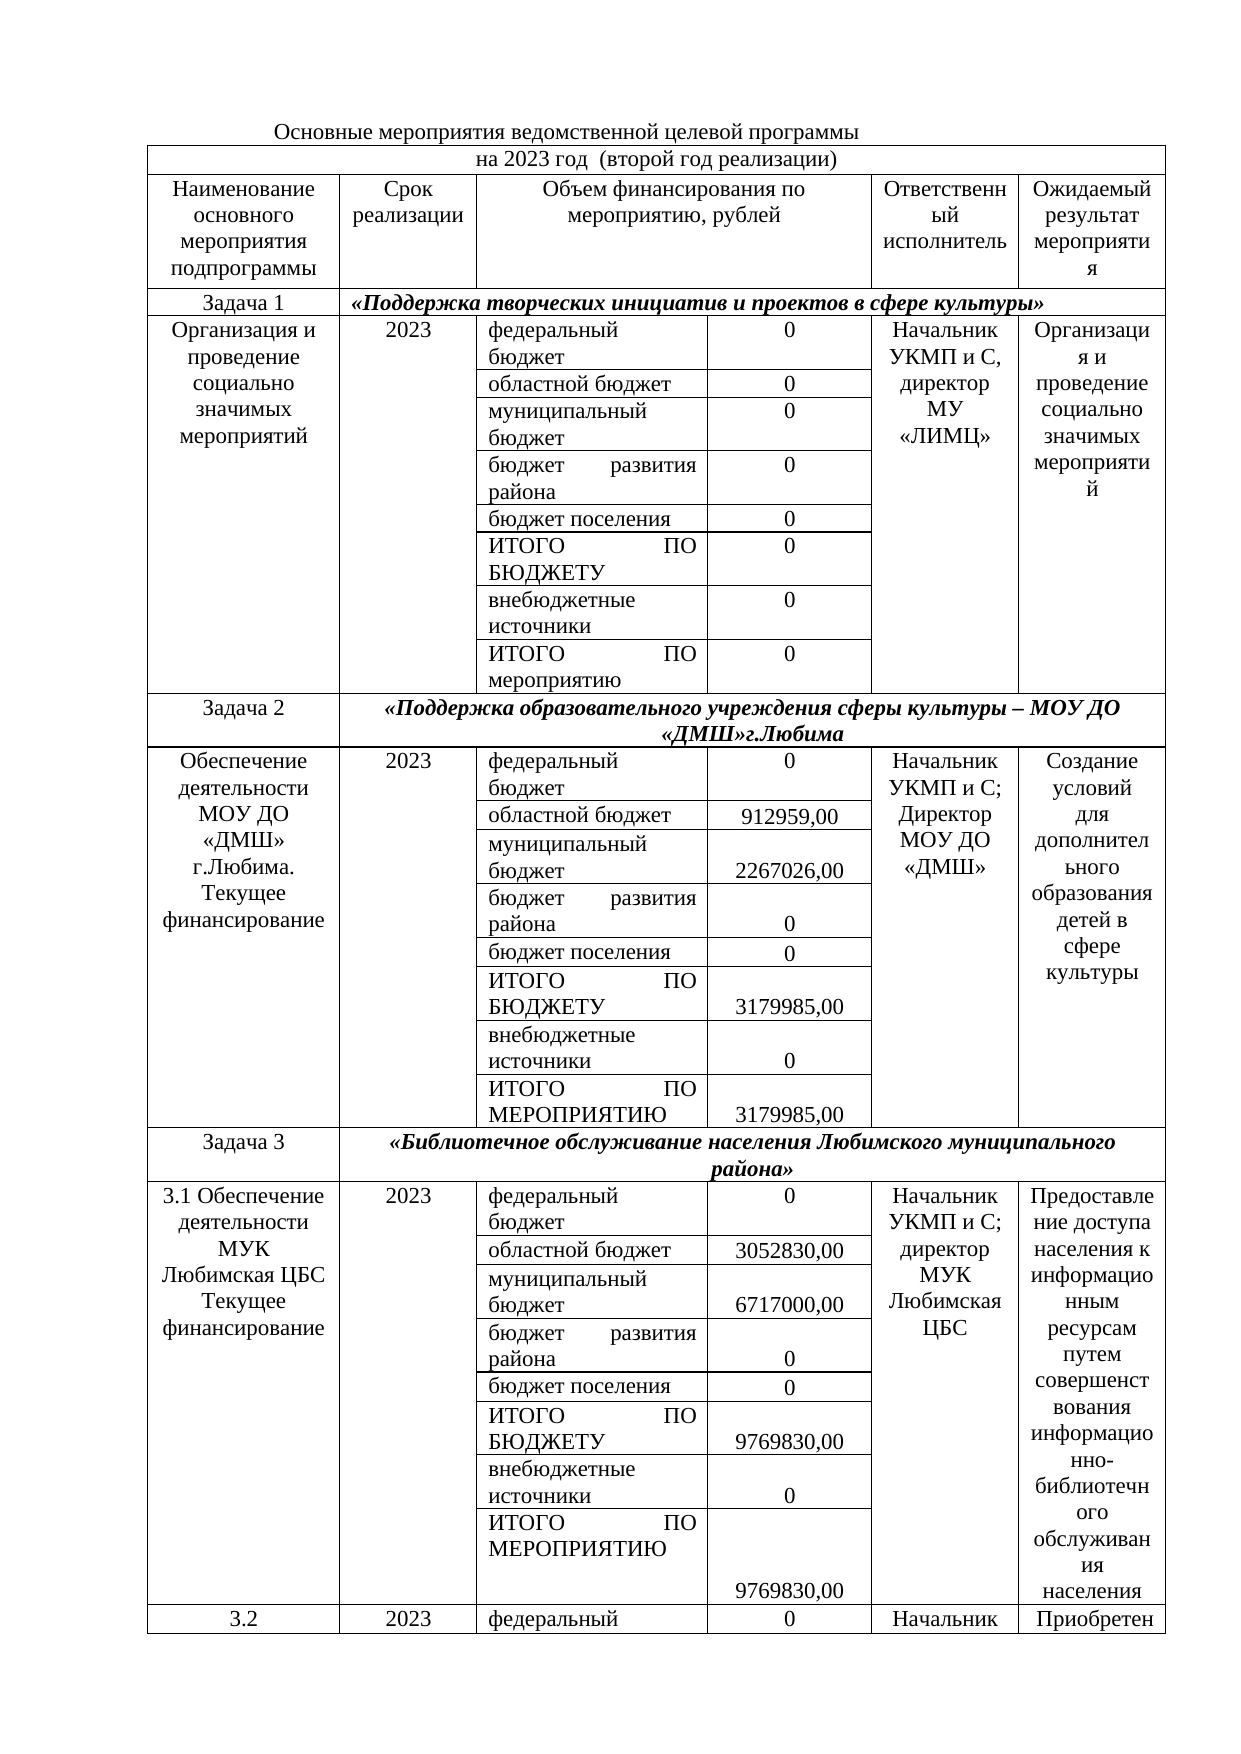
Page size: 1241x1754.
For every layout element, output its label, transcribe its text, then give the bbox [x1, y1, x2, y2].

table_cell 0 [708, 533, 871, 585]
table_cell муниципальный бюджет [477, 398, 707, 450]
table_cell 2267026,00 [708, 830, 871, 883]
table_cell «Поддержка образовательного учреждения сферы культуры – МОУ ДО «ДМШ»г.Любима [340, 694, 1165, 746]
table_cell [872, 1182, 1018, 1604]
table_cell Ожидаемый результат мероприятия [1019, 175, 1165, 288]
table_cell 0 [708, 586, 871, 639]
table_cell ИТОГО ПО МЕРОПРИЯТИЮ [477, 1075, 707, 1127]
table_cell бюджет поселения [477, 1373, 707, 1401]
table_cell 0 [708, 1605, 871, 1633]
table_cell федеральный бюджет [477, 1605, 707, 1633]
table_cell «Поддержка творческих инициатив и проектов в сфере культуры» [340, 289, 1165, 315]
table_cell 0 [708, 1021, 871, 1073]
table_cell Организация и проведение социально значимых мероприятий [148, 316, 339, 693]
table_cell бюджет поселения [477, 505, 707, 531]
table_cell Начальник УКМП и С, директор МУ «ЛИМЦ» [872, 316, 1018, 693]
table_cell внебюджетные источники [477, 1455, 707, 1508]
table_cell Задача 2 [148, 694, 339, 746]
table_cell Обеспечение деятельности МОУ ДО «ДМШ» г.Любима. Текущее финансирование [148, 748, 339, 1127]
table_cell бюджет развития района [477, 884, 707, 937]
table_cell муниципальный бюджет [477, 830, 707, 883]
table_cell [148, 1605, 339, 1633]
table_cell бюджет развития района [477, 451, 707, 504]
table_cell ИТОГО ПО БЮДЖЕТУ [477, 967, 707, 1020]
table_cell ИТОГО ПО БЮДЖЕТУ [477, 1402, 707, 1454]
table_cell Создание условий для дополнительного образования детей в сфере культуры [1019, 748, 1165, 1127]
table_cell Предоставление доступа населения к информационным ресурсам путем совершенствования информационно-библиотечного обслуживания населения [1019, 1182, 1165, 1604]
table_cell федеральный бюджет [477, 748, 707, 800]
table_cell 9769830,00 [708, 1509, 871, 1604]
table_cell 0 [708, 398, 871, 450]
table_cell ИТОГО ПО МЕРОПРИЯТИЮ [477, 1509, 707, 1604]
table_cell областной бюджет [477, 370, 707, 397]
table_cell бюджет поселения [477, 938, 707, 966]
table_cell областной бюджет [477, 801, 707, 829]
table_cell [872, 1605, 1018, 1633]
list Основные мероприятия ведомственной целевой программы [274, 118, 1152, 144]
table_cell 912959,00 [708, 801, 871, 829]
table_cell 9769830,00 [708, 1402, 871, 1454]
table_cell 0 [708, 316, 871, 369]
table_cell Ответственный исполнитель [872, 175, 1018, 288]
table_cell Срок реализации [340, 175, 476, 288]
table_cell ИТОГО ПО мероприятию [477, 640, 707, 693]
table_cell муниципальный бюджет [477, 1265, 707, 1318]
table_cell 0 [708, 1455, 871, 1508]
table_cell 2023 [340, 316, 476, 693]
table_cell внебюджетные источники [477, 586, 707, 639]
table_header на 2023 год (второй год реализации) [148, 146, 1165, 174]
table_cell бюджет развития района [477, 1319, 707, 1371]
table_cell ИТОГО ПО БЮДЖЕТУ [477, 533, 707, 585]
table_cell 3179985,00 [708, 967, 871, 1020]
table_cell Наименование основного мероприятия подпрограммы [148, 175, 339, 288]
table_cell 2023 [340, 1605, 476, 1633]
table_cell 2023 [340, 1182, 476, 1604]
table_cell федеральный бюджет [477, 1182, 707, 1235]
table_cell внебюджетные источники [477, 1021, 707, 1073]
table_cell 3.1 Обеспечение деятельности МУК Любимская ЦБС Текущее финансирование [148, 1182, 339, 1604]
table_cell 0 [708, 640, 871, 693]
table_cell 0 [708, 1182, 871, 1235]
table_cell федеральный бюджет [477, 316, 707, 369]
table_cell Задача 1 [148, 289, 339, 315]
table_cell 0 [708, 1373, 871, 1401]
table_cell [1019, 1605, 1165, 1633]
table_cell 0 [708, 451, 871, 504]
table_cell 3179985,00 [708, 1075, 871, 1127]
table_cell Организация и проведение социально значимых мероприятий [1019, 316, 1165, 693]
table_cell Начальник УКМП и С; Директор МОУ ДО «ДМШ» [872, 748, 1018, 1127]
table_cell 0 [708, 505, 871, 531]
table_cell областной бюджет [477, 1236, 707, 1264]
table_cell 0 [708, 1319, 871, 1371]
table_cell 0 [708, 938, 871, 966]
table_cell Объем финансирования по мероприятию, рублей [477, 175, 871, 288]
table_cell «Библиотечное обслуживание населения Любимского муниципального района» [340, 1128, 1165, 1181]
table_cell Задача 3 [148, 1128, 339, 1181]
table_cell 0 [708, 884, 871, 937]
table_cell 2023 [340, 748, 476, 1127]
table_cell 0 [708, 370, 871, 397]
table_cell 6717000,00 [708, 1265, 871, 1318]
table_cell 0 [708, 748, 871, 800]
table_cell 3052830,00 [708, 1236, 871, 1264]
